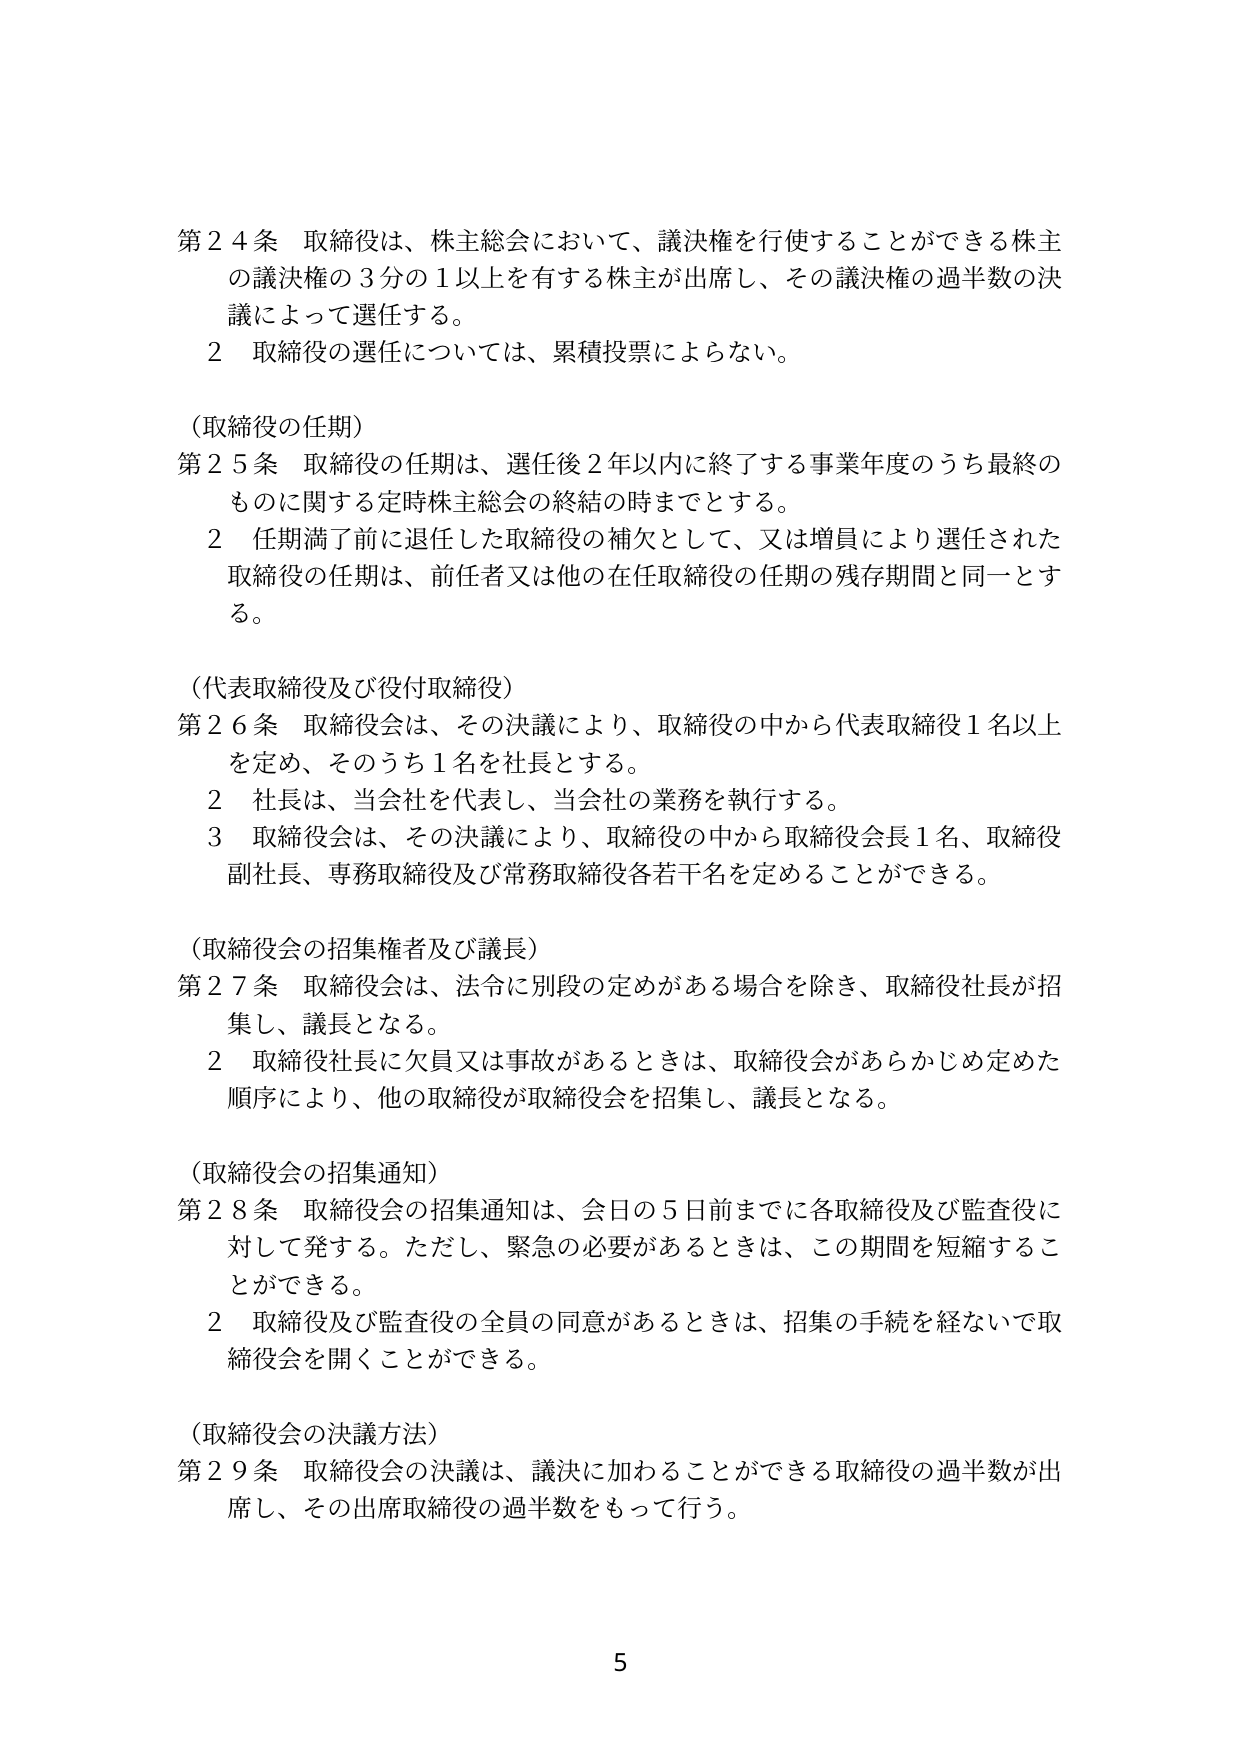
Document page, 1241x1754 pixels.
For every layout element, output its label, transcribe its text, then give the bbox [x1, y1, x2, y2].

text 第２６条 取締役会は、その決議により、取締役の中から代表取締役１名以上を定め、そのうち１名を社長とする。 [177, 705, 1063, 780]
text 第２９条 取締役会の決議は、議決に加わることができる取締役の過半数が出席し、その出席取締役の過半数をもって行う。 [177, 1451, 1063, 1526]
text 第２４条 取締役は、株主総会において、議決権を行使することができる株主の議決権の３分の１以上を有する株主が出席し、その議決権の過半数の決議によって選任する。 [177, 221, 1063, 332]
text （取締役会の招集権者及び議長） [177, 929, 1063, 966]
text （取締役の任期） [177, 407, 1063, 444]
text （取締役会の招集通知） [177, 1153, 1063, 1190]
text （取締役会の決議方法） [177, 1414, 1063, 1451]
text ３ 取締役会は、その決議により、取締役の中から取締役会長１名、取締役副社長、専務取締役及び常務取締役各若干名を定めることができる。 [202, 817, 1063, 892]
text 第２８条 取締役会の招集通知は、会日の５日前までに各取締役及び監査役に対して発する。ただし、緊急の必要があるときは、この期間を短縮することができる。 [177, 1190, 1063, 1302]
text ２ 取締役及び監査役の全員の同意があるときは、招集の手続を経ないで取締役会を開くことができる。 [202, 1302, 1063, 1377]
text ２ 取締役社長に欠員又は事故があるときは、取締役会があらかじめ定めた順序により、他の取締役が取締役会を招集し、議長となる。 [202, 1041, 1063, 1116]
text ２ 社長は、当会社を代表し、当会社の業務を執行する。 [203, 780, 1063, 817]
text ２ 取締役の選任については、累積投票によらない。 [203, 332, 1063, 370]
text 第２７条 取締役会は、法令に別段の定めがある場合を除き、取締役社長が招集し、議長となる。 [177, 966, 1063, 1041]
text （代表取締役及び役付取締役） [177, 668, 1063, 705]
text ２ 任期満了前に退任した取締役の補欠として、又は増員により選任された取締役の任期は、前任者又は他の在任取締役の任期の残存期間と同一とする。 [202, 519, 1063, 631]
text 第２５条 取締役の任期は、選任後２年以内に終了する事業年度のうち最終のものに関する定時株主総会の終結の時までとする。 [177, 444, 1063, 519]
